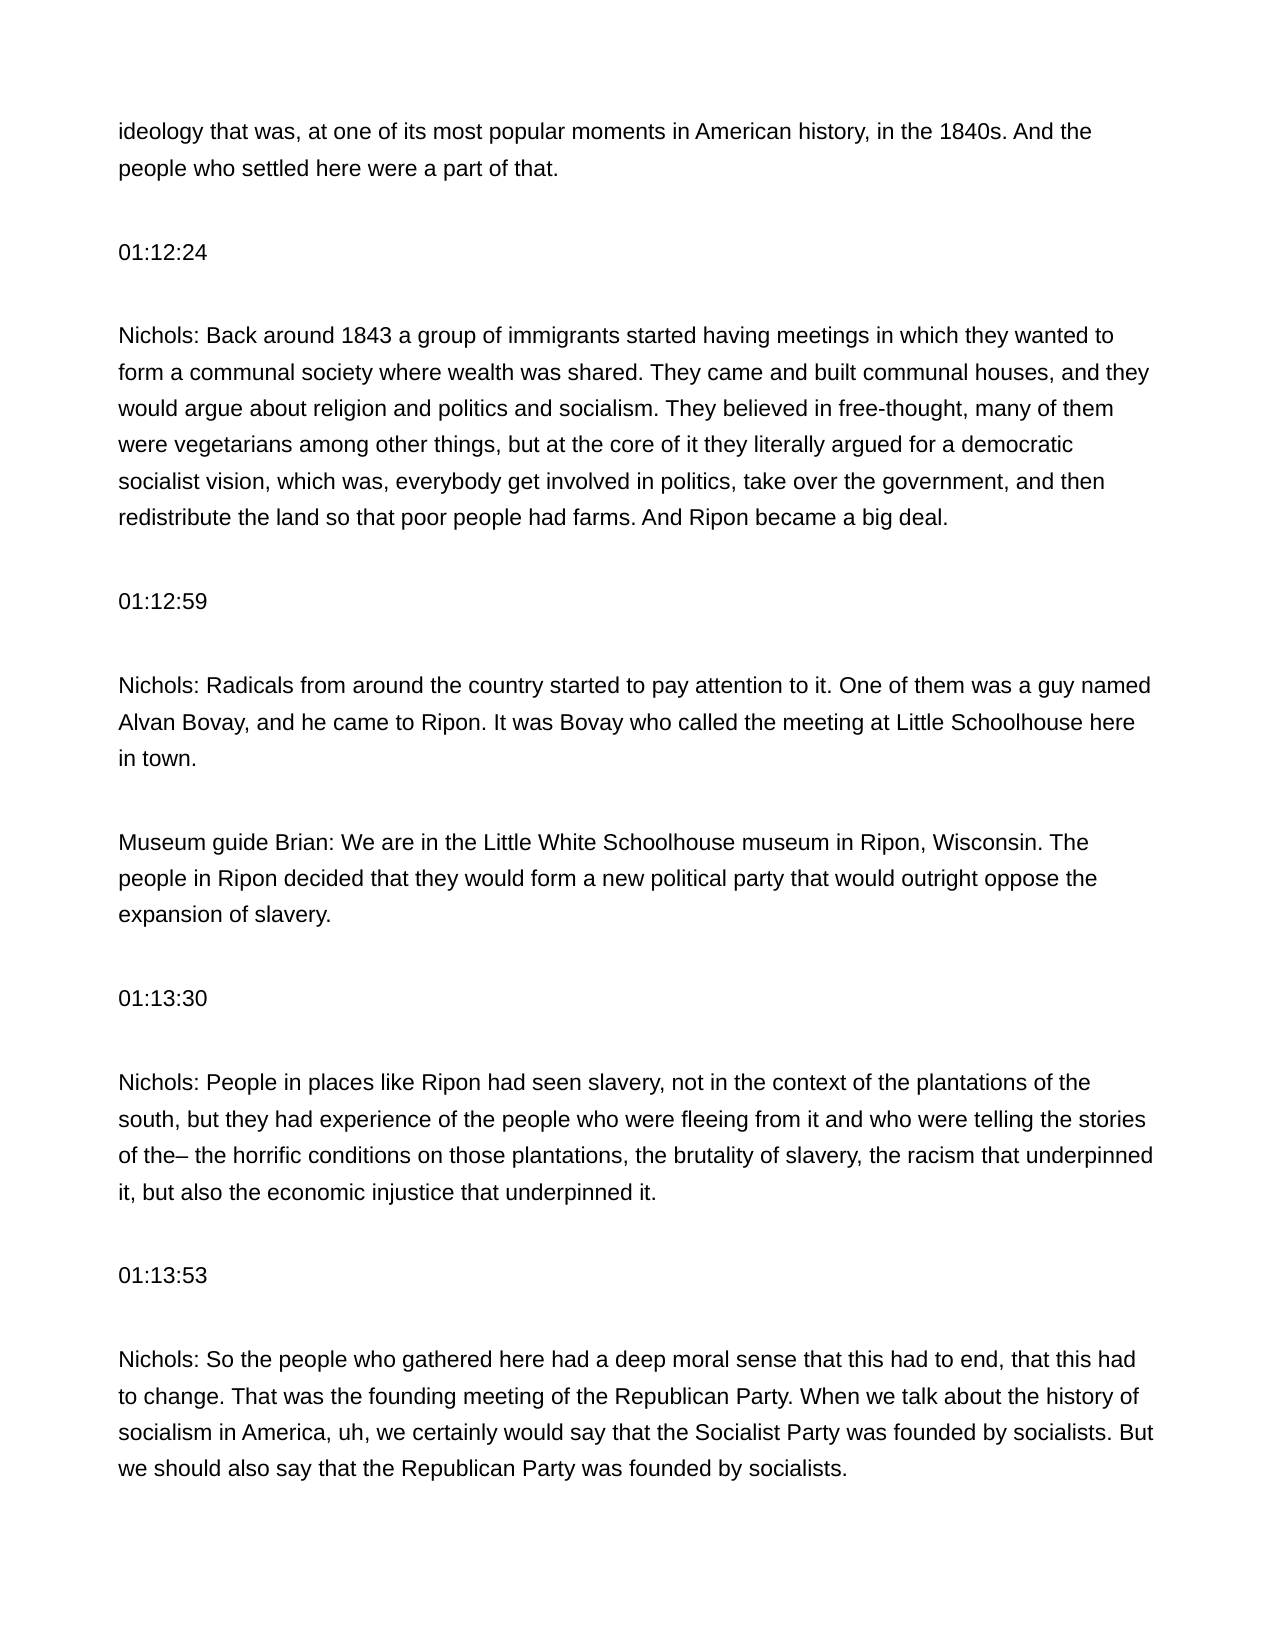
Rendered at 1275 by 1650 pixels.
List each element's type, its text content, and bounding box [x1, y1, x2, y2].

text 01:12:59 [118, 588, 1157, 614]
text 01:12:24 [118, 238, 1157, 265]
text Nichols: People in places like Ripon had seen slavery, not in the context of the plantations of the south, but they had experience of the people who were fleeing from it and who were telling the stories of the– the horrific conditions on those plantations, the brutality of slavery, the racism that underpinned it, but also the economic injustice that underpinned it. [118, 1069, 1157, 1205]
text Nichols: Back around 1843 a group of immigrants started having meetings in which they wanted to form a communal society where wealth was shared. They came and built communal houses, and they would argue about religion and politics and socialism. They believed in free-thought, many of them were vegetarians among other things, but at the core of it they literally argued for a democratic socialist vision, which was, everybody get involved in politics, take over the government, and then redistribute the land so that poor people had farms. And Ripon became a big deal. [118, 322, 1157, 531]
text Museum guide Brian: We are in the Little White Schoolhouse museum in Ripon, Wisconsin. The people in Ripon decided that they would form a new political party that would outright oppose the expansion of slavery. [118, 829, 1157, 928]
text 01:13:30 [118, 985, 1157, 1012]
text 01:13:53 [118, 1262, 1157, 1289]
text Nichols: Radicals from around the country started to pay attention to it. One of them was a guy named Alvan Bovay, and he came to Ripon. It was Bovay who called the meeting at Little Schoolhouse here in town. [118, 672, 1157, 771]
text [118, 118, 1157, 181]
text Nichols: So the people who gathered here had a deep moral sense that this had to end, that this had to change. That was the founding meeting of the Republican Party. When we talk about the history of socialism in America, uh, we certainly would say that the Socialist Party was founded by socialists. But we should also say that the Republican Party was founded by socialists. [118, 1346, 1157, 1482]
